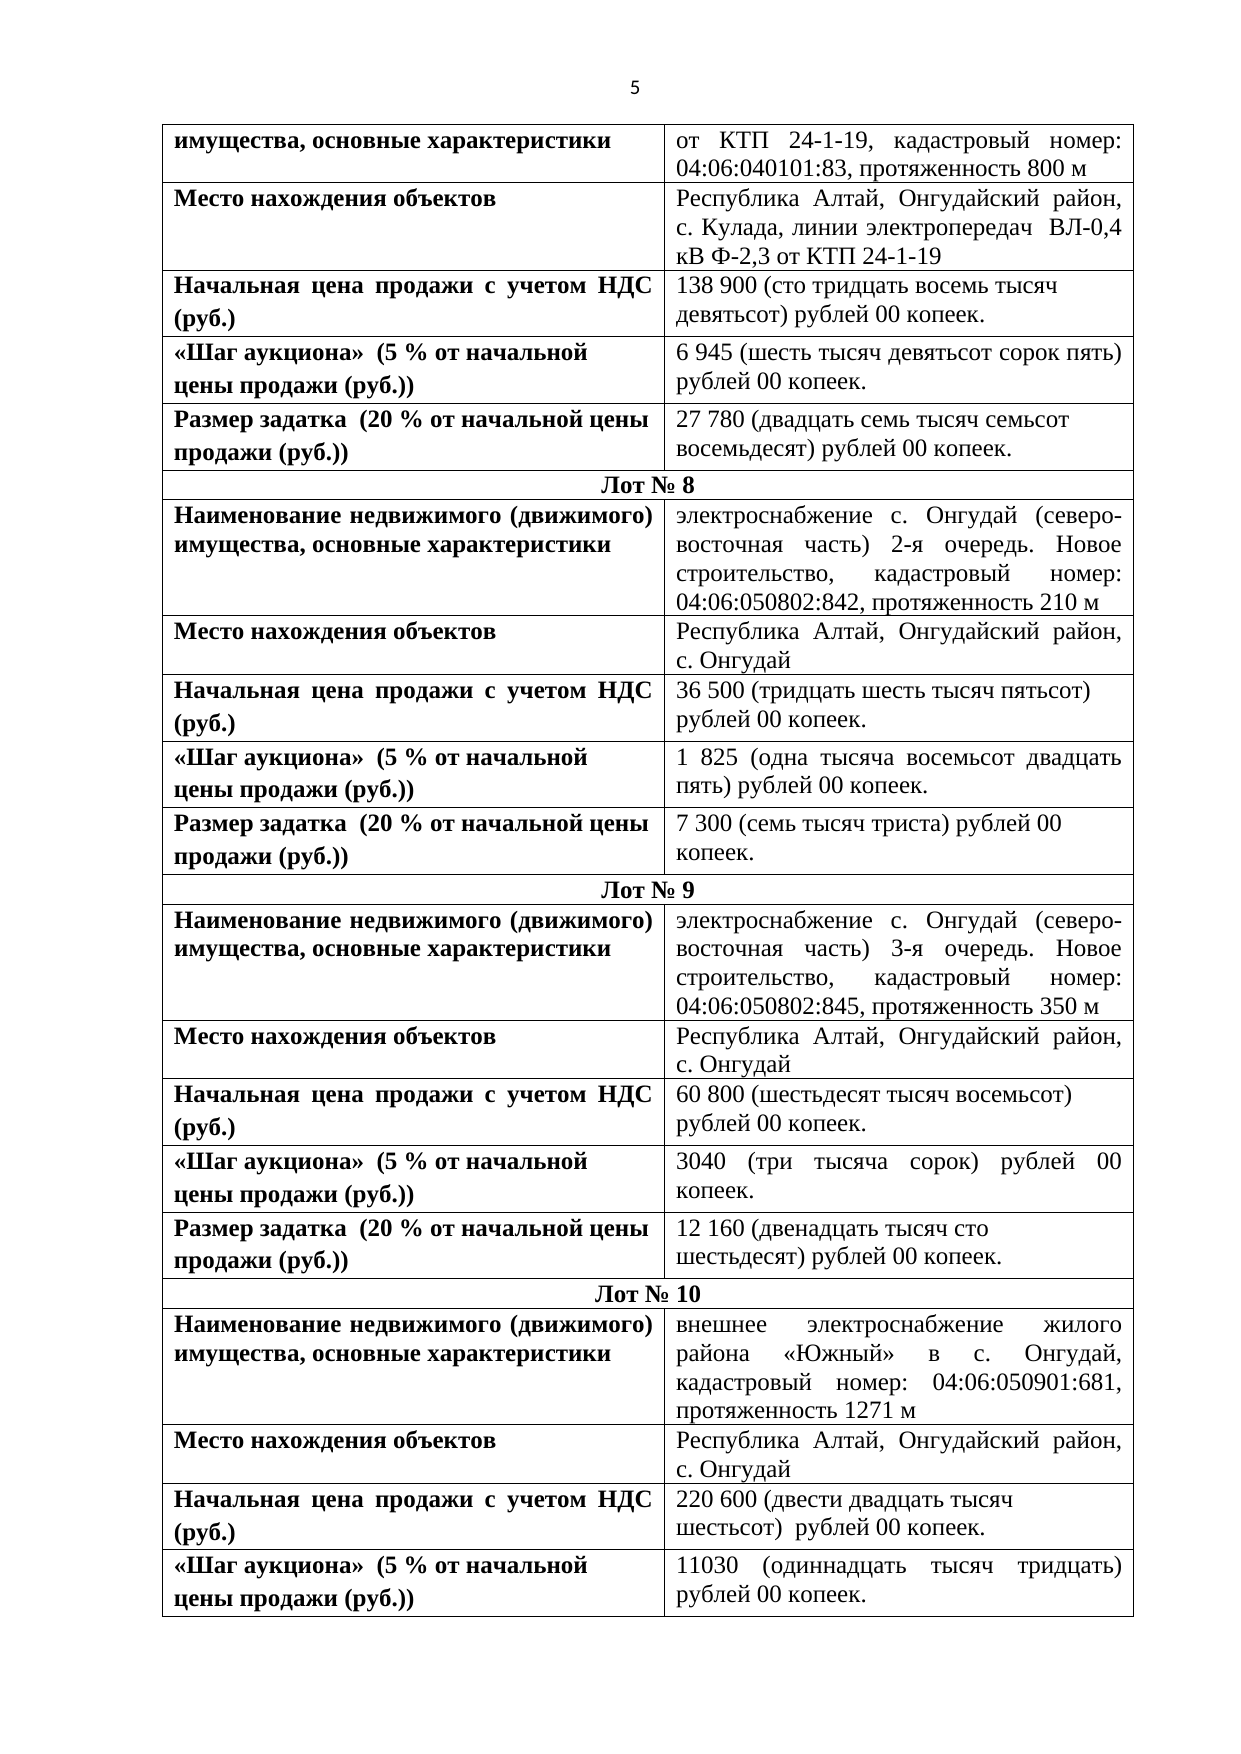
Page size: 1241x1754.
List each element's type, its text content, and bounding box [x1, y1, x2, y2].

table_cell «Шаг аукциона» (5 % от начальной цены продажи (руб.)) [163, 1550, 664, 1616]
table_cell 60 800 (шестьдесят тысяч восемьсот) рублей 00 копеек. [665, 1079, 1133, 1145]
table_cell Начальная цена продажи с учетом НДС (руб.) [163, 271, 664, 336]
table_cell Начальная цена продажи с учетом НДС (руб.) [163, 1079, 664, 1145]
table_cell Место нахождения объектов [163, 1021, 664, 1078]
table_cell 138 900 (сто тридцать восемь тысяч девятьсот) рублей 00 копеек. [665, 271, 1133, 336]
table_cell 1 825 (одна тысяча восемьсот двадцать пять) рублей 00 копеек. [665, 742, 1133, 807]
table_cell «Шаг аукциона» (5 % от начальной цены продажи (руб.)) [163, 742, 664, 807]
table_cell 6 945 (шесть тысяч девятьсот сорок пять) рублей 00 копеек. [665, 337, 1133, 403]
table_cell электроснабжение с. Онгудай (северо-восточная часть) 3-я очередь. Новое строительство, кадастровый номер: 04:06:050802:845, протяженность 350 м [665, 905, 1133, 1020]
table_cell Наименование недвижимого (движимого) имущества, основные характеристики [163, 905, 664, 1020]
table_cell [163, 125, 664, 182]
table_cell Наименование недвижимого (движимого) имущества, основные характеристики [163, 500, 664, 615]
table_cell Начальная цена продажи с учетом НДС (руб.) [163, 1484, 664, 1549]
table_cell Место нахождения объектов [163, 1425, 664, 1483]
table_cell «Шаг аукциона» (5 % от начальной цены продажи (руб.)) [163, 1146, 664, 1212]
table_cell 3040 (три тысяча сорок) рублей 00 копеек. [665, 1146, 1133, 1212]
table_cell Лот № 10 [163, 1279, 1133, 1308]
table_cell Лот № 9 [163, 875, 1133, 904]
table_cell 12 160 (двенадцать тысяч сто шестьдесят) рублей 00 копеек. [665, 1213, 1133, 1278]
table_cell Республика Алтай, Онгудайский район, с. Онгудай [665, 1425, 1133, 1483]
table_cell Место нахождения объектов [163, 183, 664, 269]
table_cell 11030 (одиннадцать тысяч тридцать) рублей 00 копеек. [665, 1550, 1133, 1616]
table_cell Республика Алтай, Онгудайский район, с. Онгудай [665, 616, 1133, 674]
table_cell 220 600 (двести двадцать тысяч шестьсот) рублей 00 копеек. [665, 1484, 1133, 1549]
table_cell Размер задатка (20 % от начальной цены продажи (руб.)) [163, 1213, 664, 1278]
table_cell Республика Алтай, Онгудайский район, с. Онгудай [665, 1021, 1133, 1078]
table_cell Место нахождения объектов [163, 616, 664, 674]
table_cell Наименование недвижимого (движимого) имущества, основные характеристики [163, 1309, 664, 1424]
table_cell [665, 125, 1133, 182]
table_cell внешнее электроснабжение жилого района «Южный» в с. Онгудай, кадастровый номер: 04:06:050901:681, протяженность 1271 м [665, 1309, 1133, 1424]
table_cell Размер задатка (20 % от начальной цены продажи (руб.)) [163, 808, 664, 874]
table_cell Республика Алтай, Онгудайский район, с. Кулада, линии электропередач ВЛ-0,4 кВ Ф-2,3 от КТП 24-1-19 [665, 183, 1133, 269]
table_cell электроснабжение с. Онгудай (северо-восточная часть) 2-я очередь. Новое строительство, кадастровый номер: 04:06:050802:842, протяженность 210 м [665, 500, 1133, 615]
table_cell 27 780 (двадцать семь тысяч семьсот восемьдесят) рублей 00 копеек. [665, 404, 1133, 469]
table_cell 36 500 (тридцать шесть тысяч пятьсот) рублей 00 копеек. [665, 675, 1133, 741]
table_cell Размер задатка (20 % от начальной цены продажи (руб.)) [163, 404, 664, 469]
table_cell 7 300 (семь тысяч триста) рублей 00 копеек. [665, 808, 1133, 874]
table_cell Начальная цена продажи с учетом НДС (руб.) [163, 675, 664, 741]
table_cell «Шаг аукциона» (5 % от начальной цены продажи (руб.)) [163, 337, 664, 403]
table_cell Лот № 8 [163, 471, 1133, 499]
